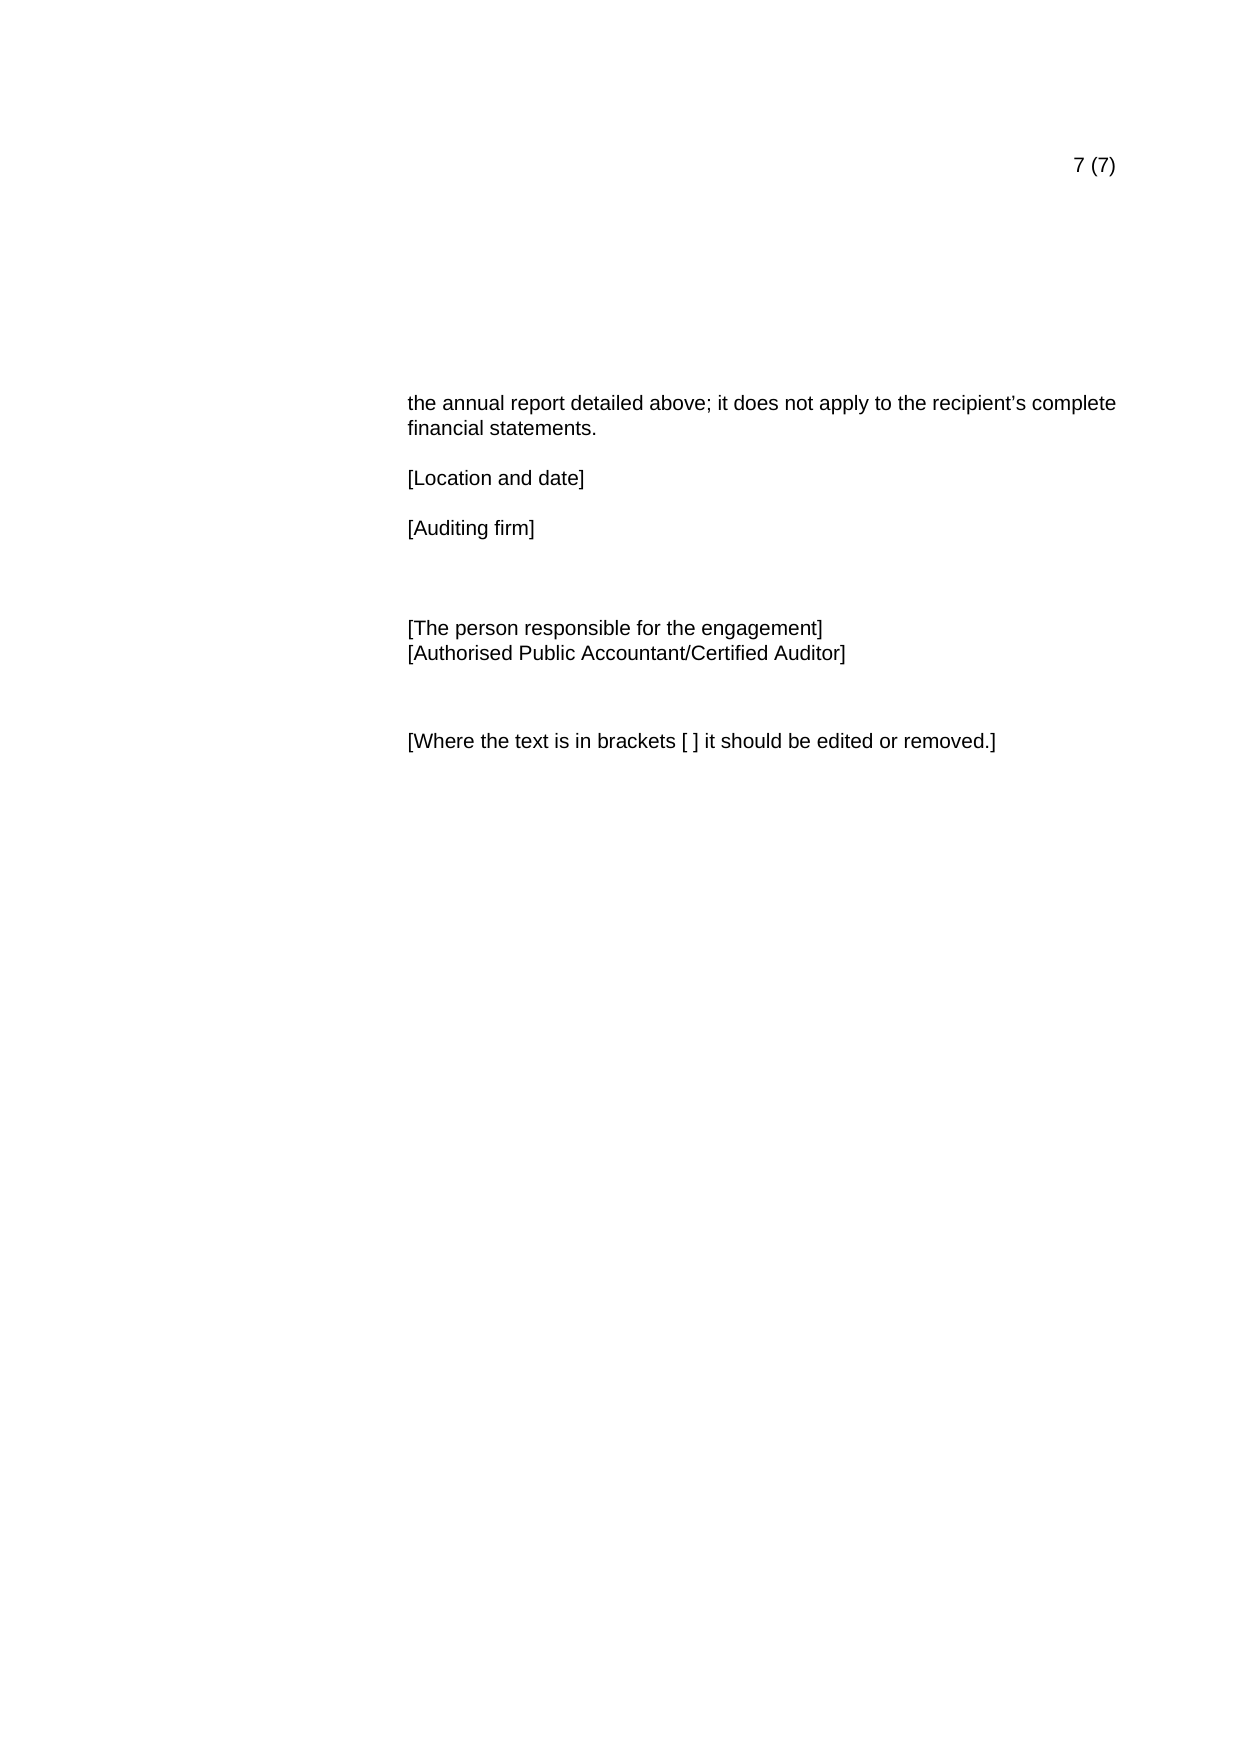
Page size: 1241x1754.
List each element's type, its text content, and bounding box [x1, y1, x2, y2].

text [Auditing firm] [407, 515, 1181, 540]
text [407, 390, 1181, 440]
text [Where the text is in brackets [ ] it should be edited or removed.] [136, 728, 1181, 753]
text [Authorised Public Accountant/Certified Auditor] [136, 640, 1181, 665]
text [The person responsible for the engagement] [136, 615, 1181, 640]
text [Location and date] [407, 465, 1181, 490]
